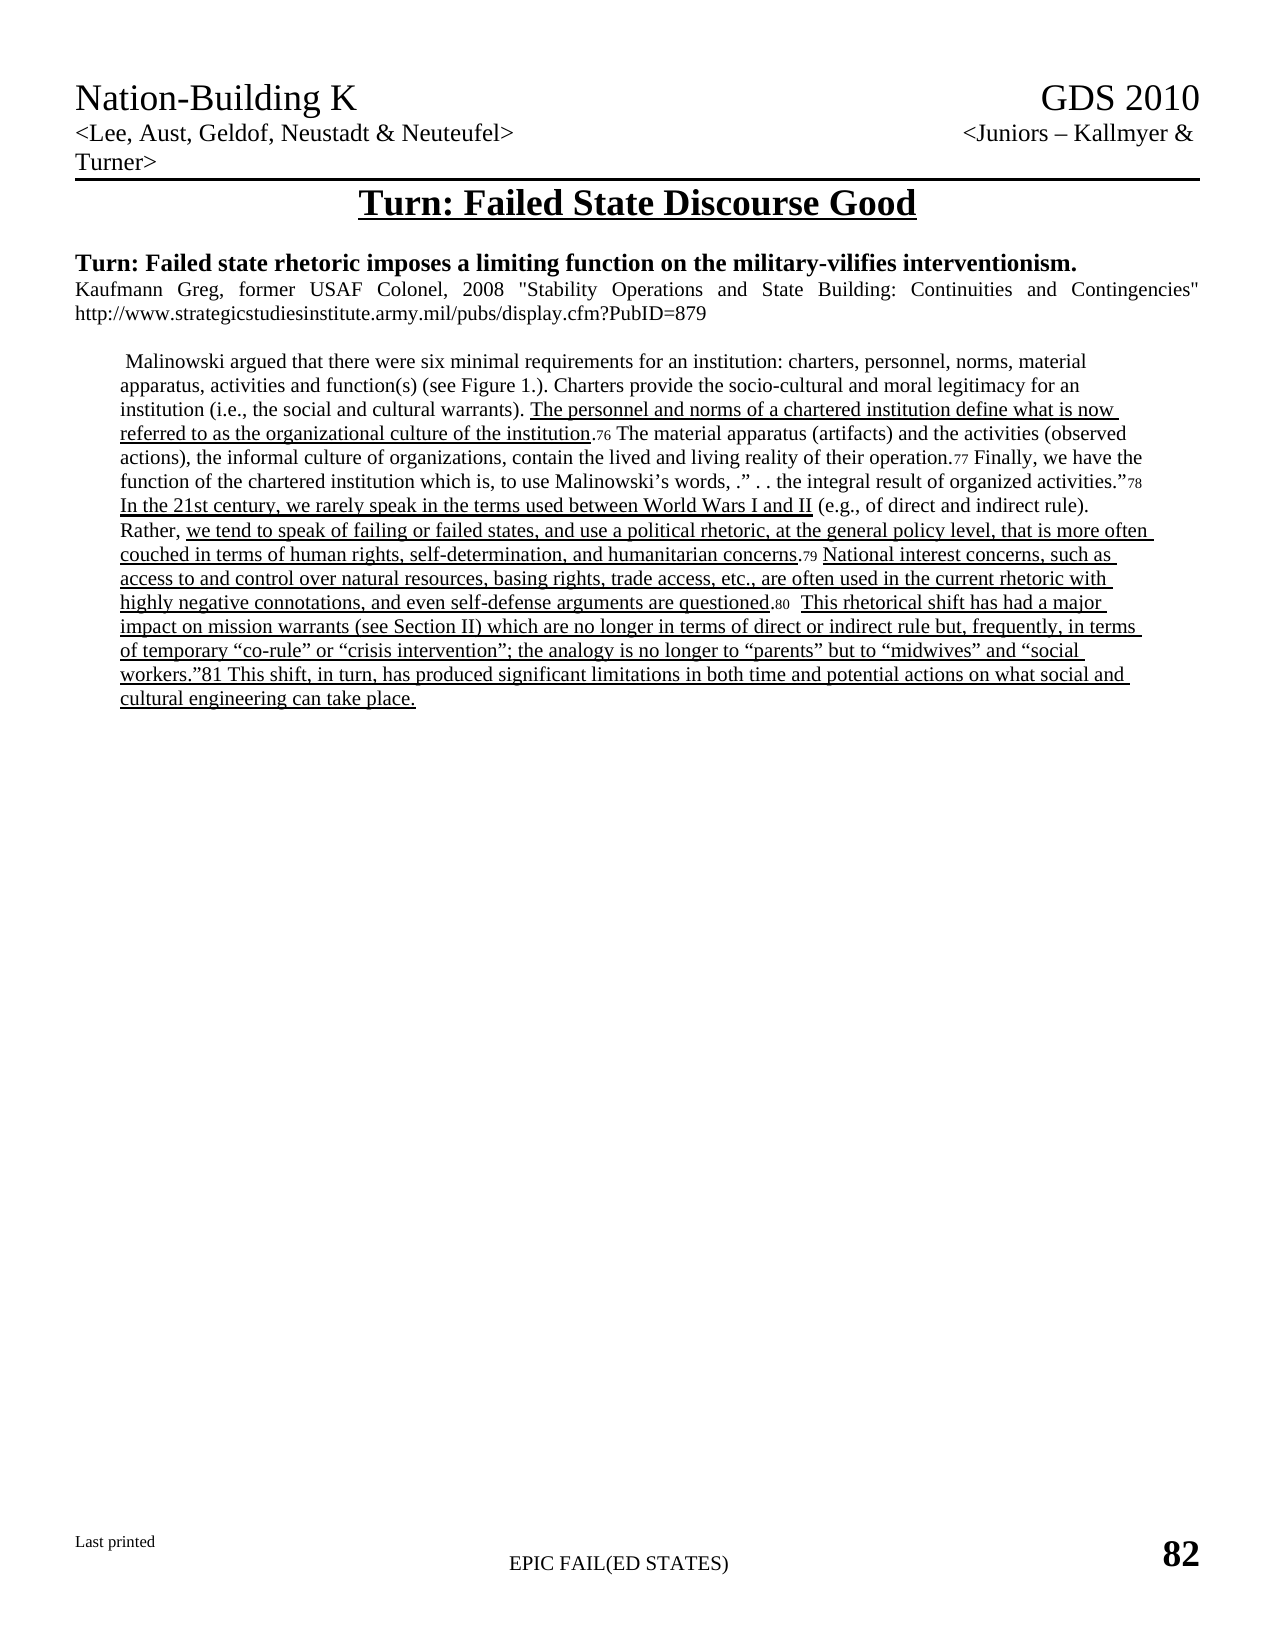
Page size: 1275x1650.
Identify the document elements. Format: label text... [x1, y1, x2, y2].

text Kaufmann Greg, former USAF Colonel, 2008 "Stability Operations and State Building: Continuities and Contingencies" http://www.strategicstudiesinstitute.army.mil/pubs/display.cfm?PubID=879 [75, 277, 1200, 325]
text Turn: Failed state rhetoric imposes a limiting function on the military-vilifies interventionism. [75, 248, 1200, 277]
subtitle Turn: Failed State Discourse Good [75, 181, 1200, 224]
text Malinowski argued that there were six minimal requirements for an institution: charters, personnel, norms, material apparatus, activities and function(s) (see Figure 1.). Charters provide the socio-cultural and moral legitimacy for an institution (i.e., the social and cultural warrants). The personnel and norms of a chartered institution define what is now referred to as the organizational culture of the institution.76 The material apparatus (artifacts) and the activities (observed actions), the informal culture of organizations, contain the lived and living reality of their operation.77 Finally, we have the function of the chartered institution which is, to use Malinowski’s words, .” . . the integral result of organized activities.”78 In the 21st century, we rarely speak in the terms used between World Wars I and II (e.g., of direct and indirect rule). Rather, we tend to speak of failing or failed states, and use a political rhetoric, at the general policy level, that is more often couched in terms of human rights, self-determination, and humanitarian concerns.79 National interest concerns, such as access to and control over natural resources, basing rights, trade access, etc., are often used in the current rhetoric with highly negative connotations, and even self-defense arguments are questioned.80 This rhetorical shift has had a major impact on mission warrants (see Section II) which are no longer in terms of direct or indirect rule but, frequently, in terms of temporary “co-rule” or “crisis intervention”; the analogy is no longer to “parents” but to “midwives” and “social workers.”81 This shift, in turn, has produced significant limitations in both time and potential actions on what social and cultural engineering can take place. [120, 349, 1155, 710]
